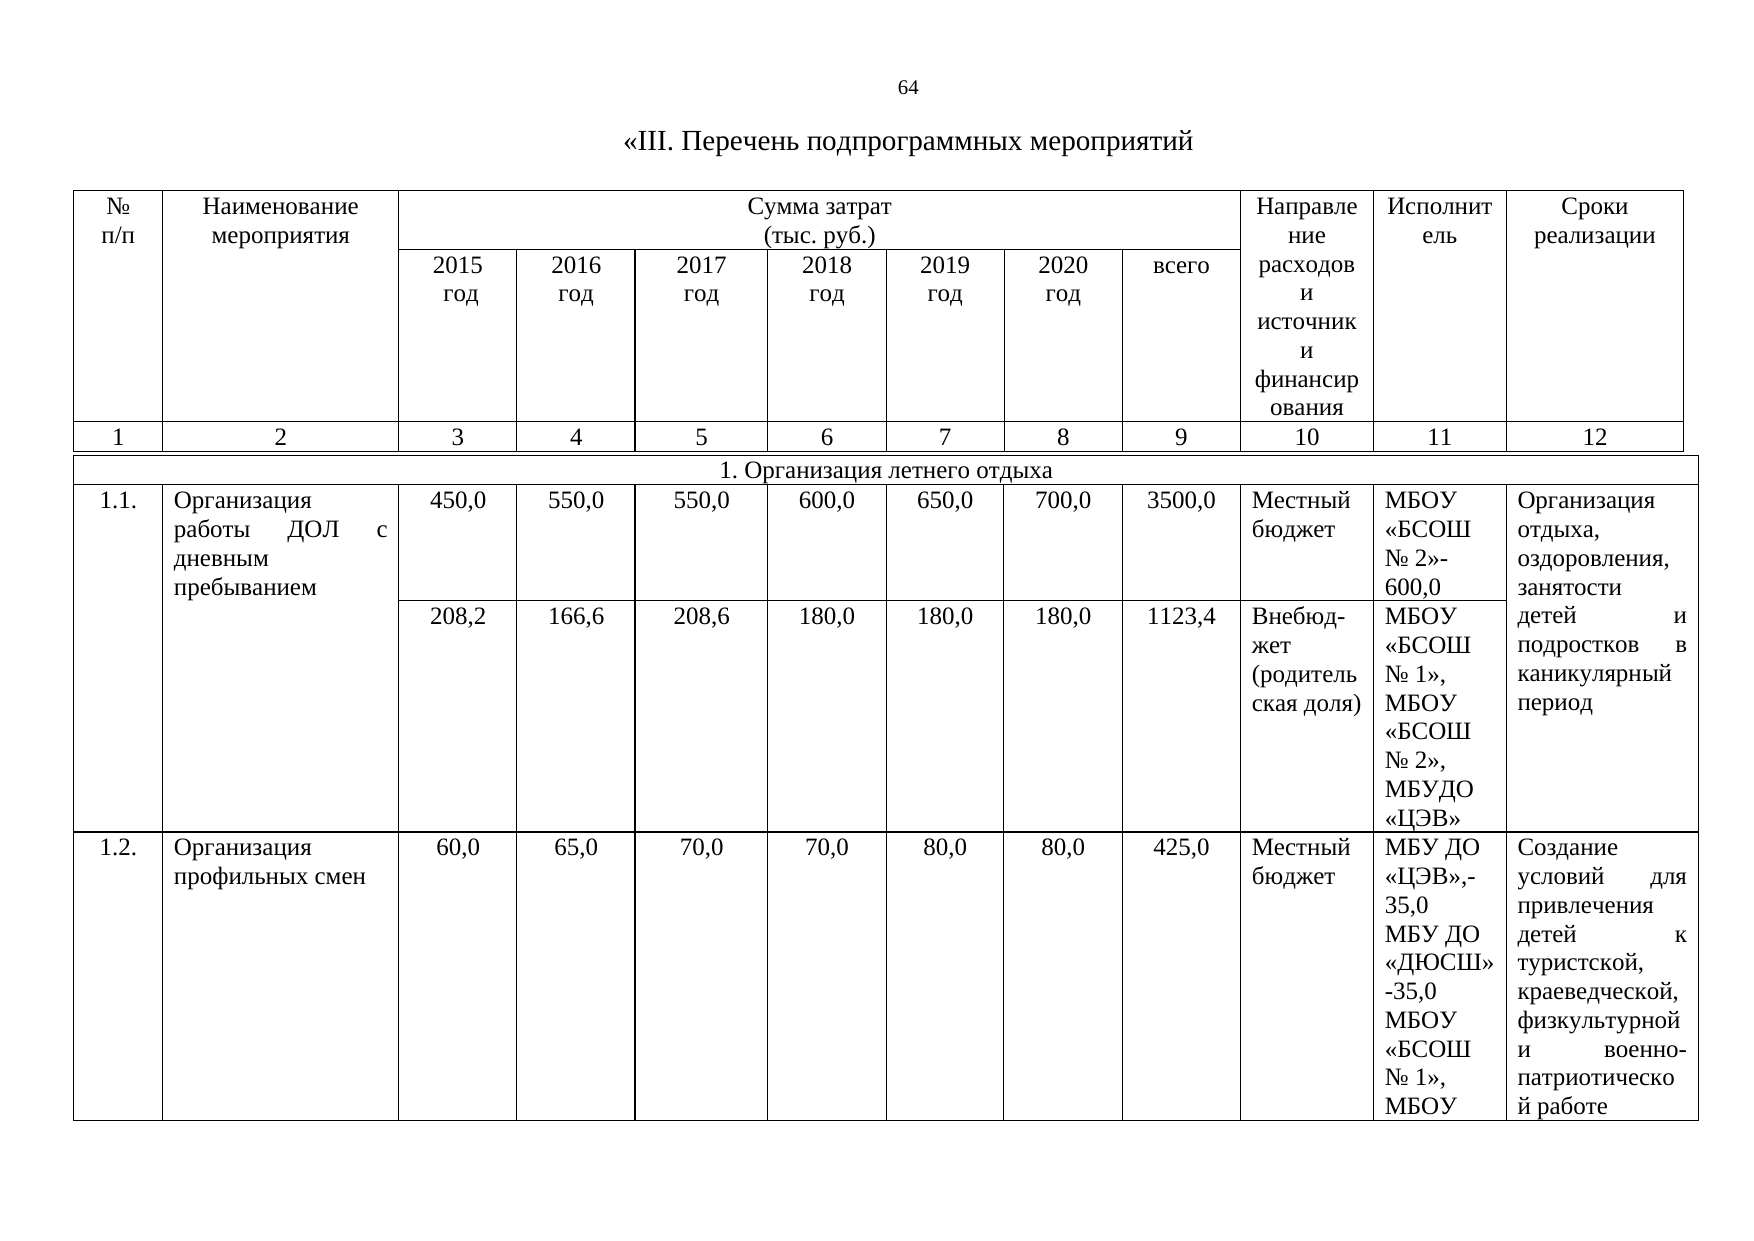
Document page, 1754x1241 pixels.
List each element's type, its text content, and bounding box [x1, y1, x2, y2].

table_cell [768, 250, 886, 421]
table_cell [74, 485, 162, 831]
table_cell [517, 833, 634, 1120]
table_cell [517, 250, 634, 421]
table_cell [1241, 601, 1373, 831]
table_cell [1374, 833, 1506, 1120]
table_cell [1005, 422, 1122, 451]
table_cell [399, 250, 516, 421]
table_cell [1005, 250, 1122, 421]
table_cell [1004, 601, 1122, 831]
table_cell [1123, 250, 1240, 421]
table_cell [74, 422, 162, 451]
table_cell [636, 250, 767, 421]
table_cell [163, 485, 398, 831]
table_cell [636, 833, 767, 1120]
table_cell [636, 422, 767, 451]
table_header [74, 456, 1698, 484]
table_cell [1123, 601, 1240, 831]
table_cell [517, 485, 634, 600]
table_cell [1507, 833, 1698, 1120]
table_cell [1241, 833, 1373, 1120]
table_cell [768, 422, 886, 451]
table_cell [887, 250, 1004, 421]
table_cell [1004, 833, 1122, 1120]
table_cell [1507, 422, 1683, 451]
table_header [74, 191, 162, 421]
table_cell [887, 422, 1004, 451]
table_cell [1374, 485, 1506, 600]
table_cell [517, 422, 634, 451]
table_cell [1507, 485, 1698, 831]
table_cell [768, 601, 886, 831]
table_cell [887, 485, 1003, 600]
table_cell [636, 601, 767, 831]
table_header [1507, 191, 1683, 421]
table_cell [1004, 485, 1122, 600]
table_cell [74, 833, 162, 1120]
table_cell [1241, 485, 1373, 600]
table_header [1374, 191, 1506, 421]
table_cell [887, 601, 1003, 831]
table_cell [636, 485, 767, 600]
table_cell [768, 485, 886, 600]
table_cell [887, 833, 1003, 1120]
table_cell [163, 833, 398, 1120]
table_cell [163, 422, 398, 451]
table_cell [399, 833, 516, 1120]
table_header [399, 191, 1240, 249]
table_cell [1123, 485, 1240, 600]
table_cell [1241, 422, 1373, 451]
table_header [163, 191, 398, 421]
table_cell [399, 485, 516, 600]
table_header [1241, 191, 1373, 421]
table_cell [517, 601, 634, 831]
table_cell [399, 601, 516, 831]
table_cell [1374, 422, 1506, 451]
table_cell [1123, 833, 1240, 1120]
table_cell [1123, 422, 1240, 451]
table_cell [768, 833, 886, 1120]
text «III. Перечень подпрограммных мероприятий [118, 123, 1698, 157]
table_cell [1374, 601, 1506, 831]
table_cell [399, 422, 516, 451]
